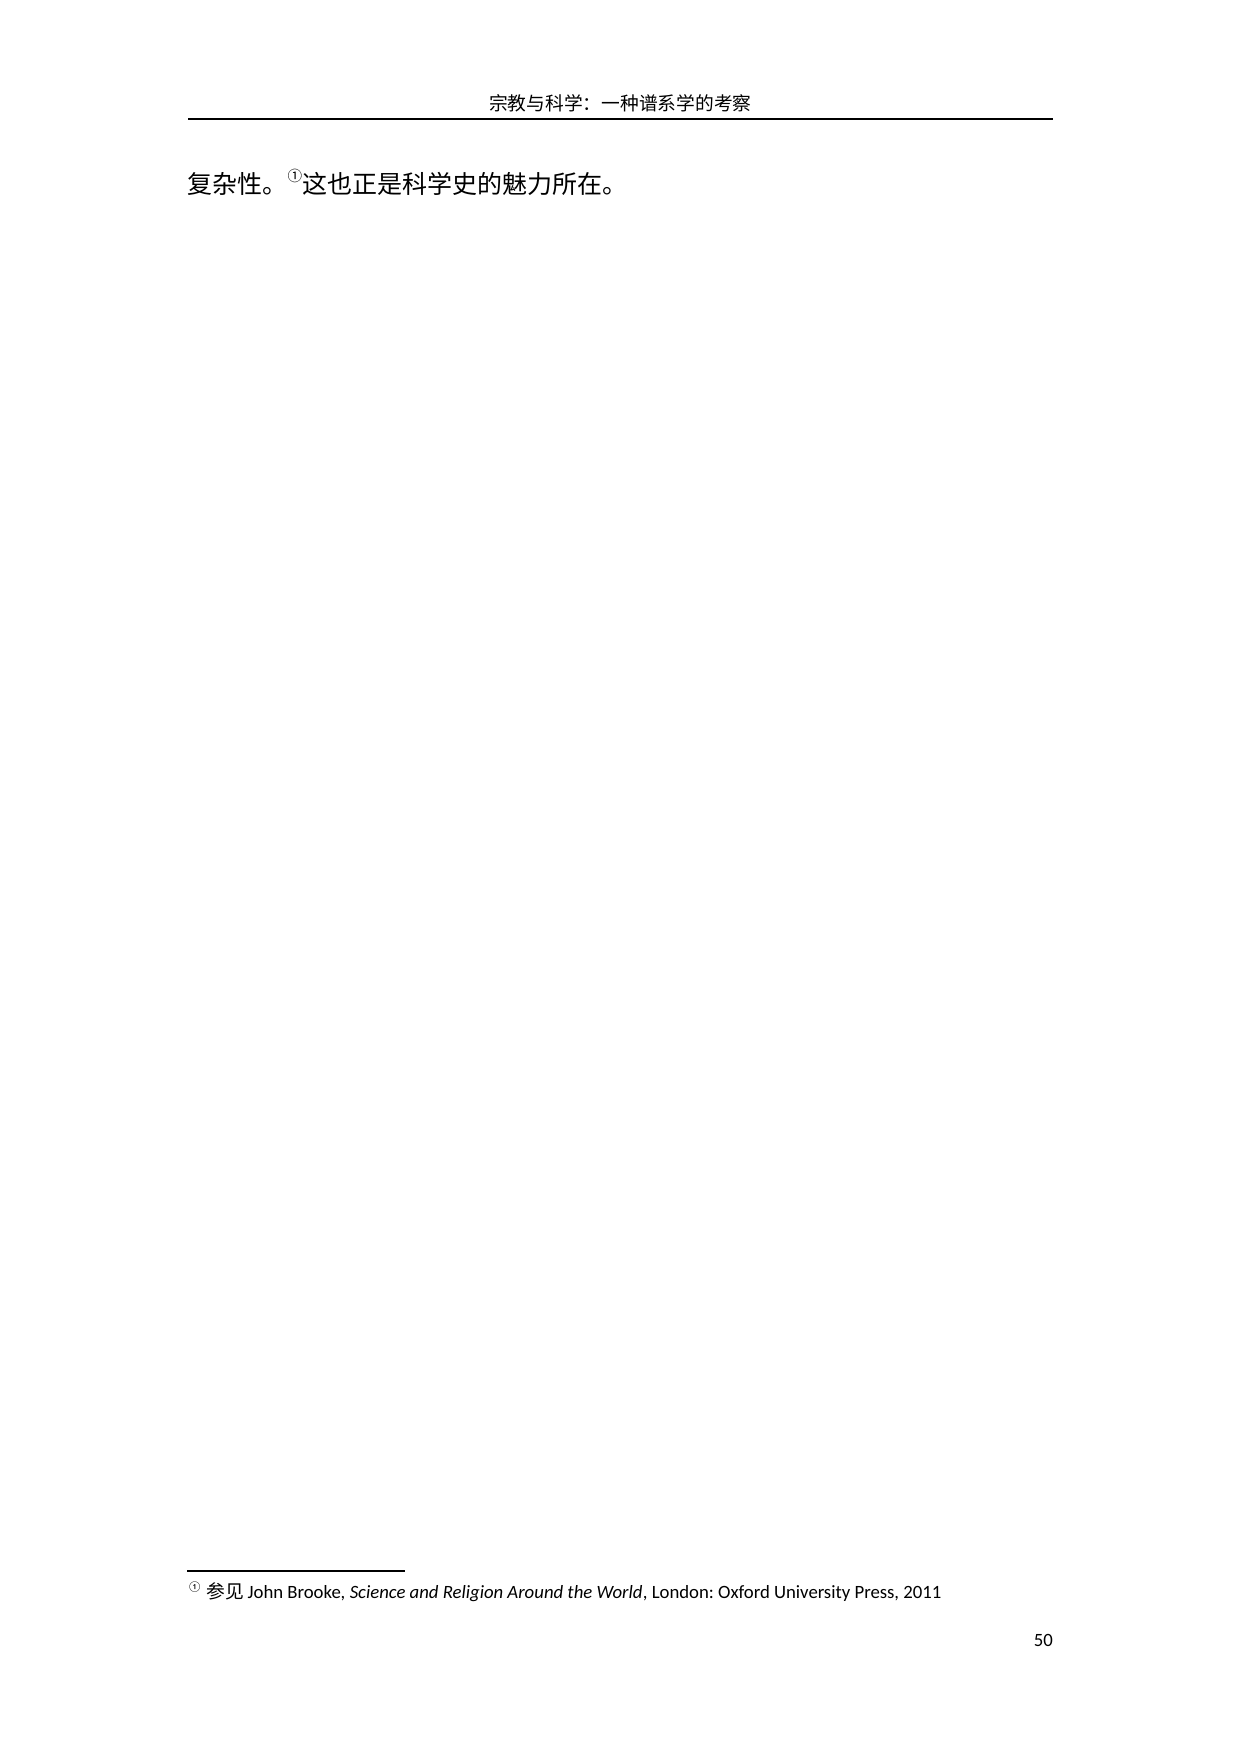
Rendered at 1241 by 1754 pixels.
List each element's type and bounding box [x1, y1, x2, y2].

text [187, 150, 1053, 215]
